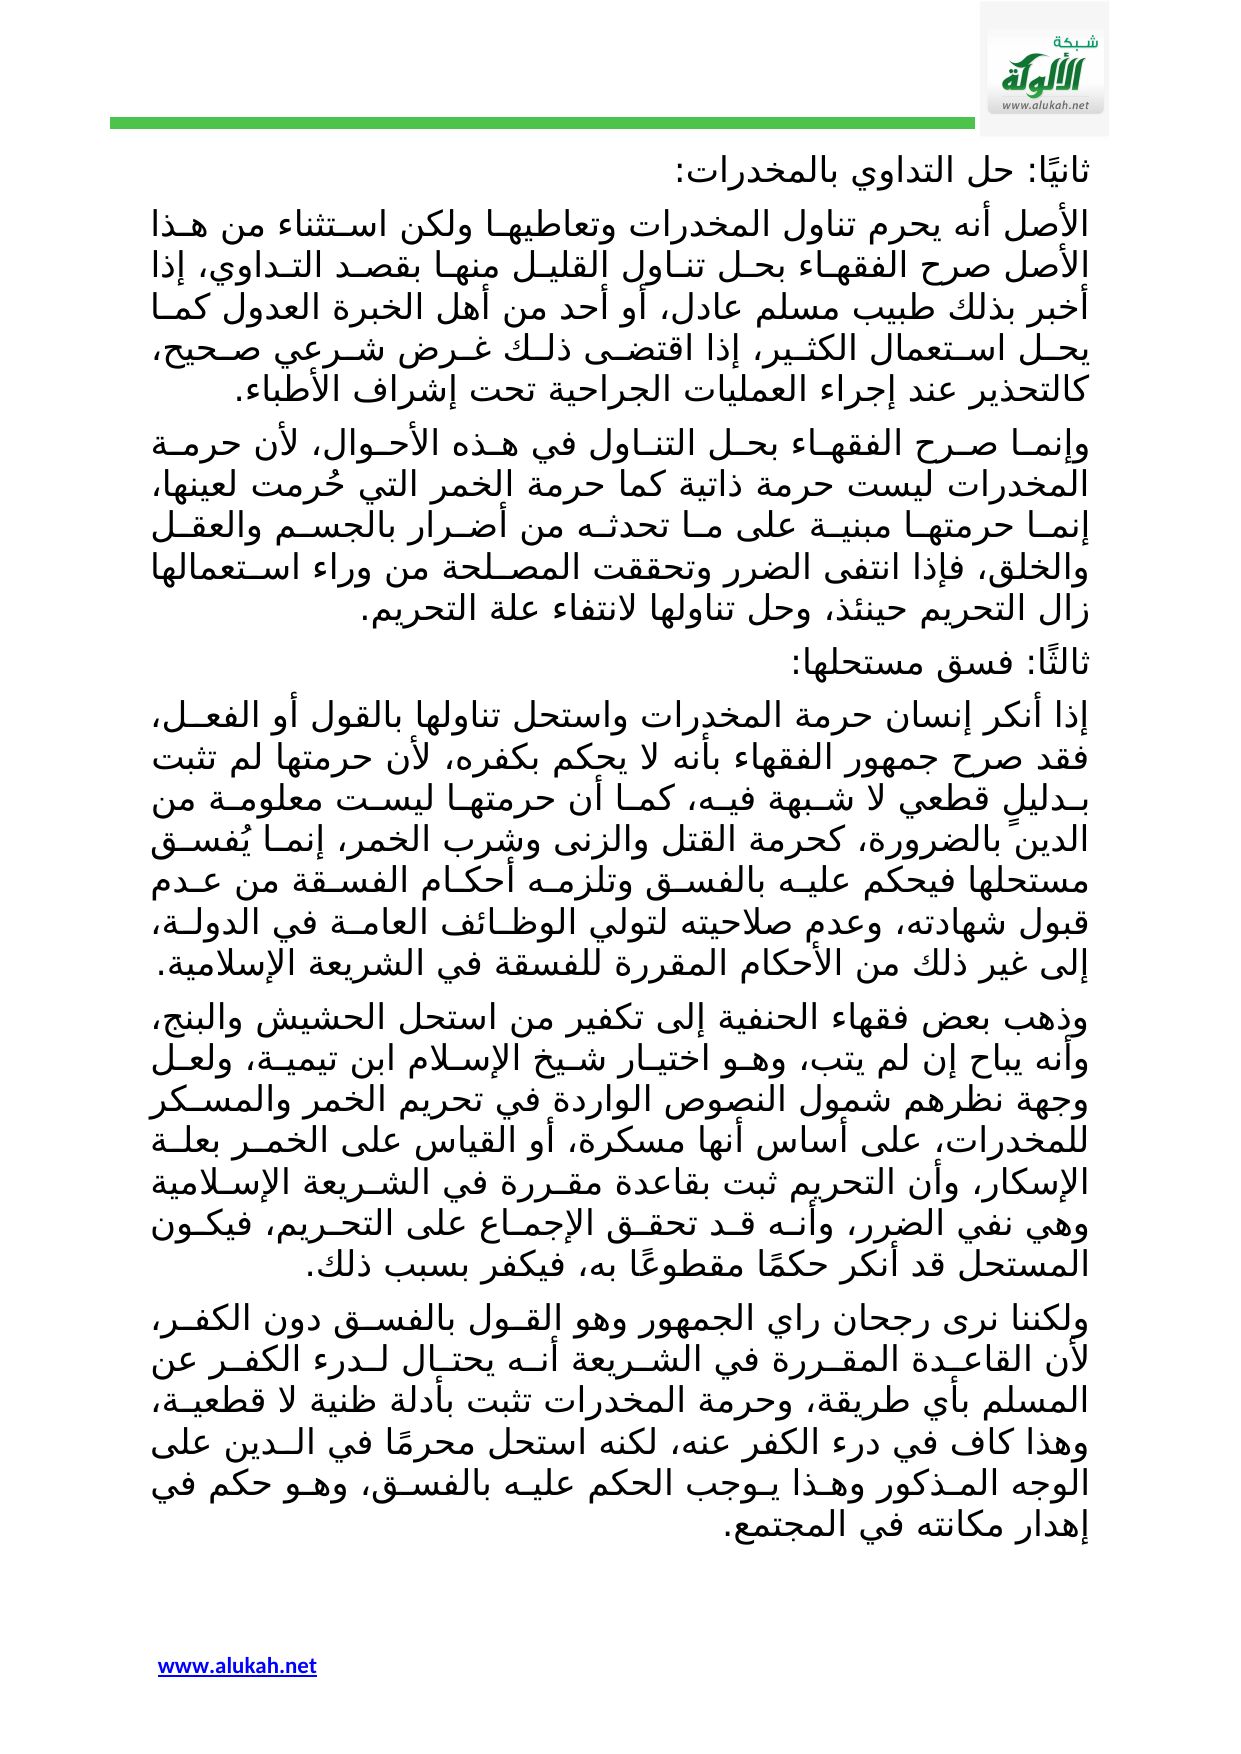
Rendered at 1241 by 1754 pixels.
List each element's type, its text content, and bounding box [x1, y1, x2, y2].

text الأصل أنه يحرم تناول المخدرات وتعاطيها ولكن استثناء من هذا الأصل صرح الفقهاء بحل تناول القليل منها بقصد التداوي، إذا أخبر بذلك طبيب مسلم عادل، أو أحد من أهل الخبرة العدول كما يحل استعمال الكثير، إذا اقتضى ذلك غرض شرعي صحيح، كالتحذير عند إجراء العمليات الجراحية تحت إشراف الأطباء. [150, 204, 1090, 410]
text إذا أنكر إنسان حرمة المخدرات واستحل تناولها بالقول أو الفعل، فقد صرح جمهور الفقهاء بأنه لا يحكم بكفره، لأن حرمتها لم تثبت بدليلٍ قطعي لا شبهة فيه، كما أن حرمتها ليست معلومة من الدين بالضرورة، كحرمة القتل والزنى وشرب الخمر، إنما يُفسق مستحلها فيحكم عليه بالفسق وتلزمه أحكام الفسقة من عدم قبول شهادته، وعدم صلاحيته لتولي الوظائف العامة في الدولة، إلى غير ذلك من الأحكام المقررة للفسقة في الشريعة الإسلامية. [150, 695, 1090, 984]
text ثالثًا: فسق مستحلها: [150, 641, 1090, 682]
text ثانيًا: حل التداوي بالمخدرات: [150, 150, 1090, 191]
text وإنما صرح الفقهاء بحل التناول في هذه الأحوال، لأن حرمة المخدرات ليست حرمة ذاتية كما حرمة الخمر التي حُرمت لعينها، إنما حرمتها مبنية على ما تحدثه من أضرار بالجسم والعقل والخلق، فإذا انتفى الضرر وتحققت المصلحة من وراء استعمالها زال التحريم حينئذ، وحل تناولها لانتفاء علة التحريم. [150, 422, 1090, 629]
text ولكننا نرى رجحان راي الجمهور وهو القول بالفسق دون الكفر، لأن القاعدة المقررة في الشريعة أنه يحتال لدرء الكفر عن المسلم بأي طريقة، وحرمة المخدرات تثبت بأدلة ظنية لا قطعية، وهذا كاف في درء الكفر عنه، لكنه استحل محرمًا في الدين على الوجه المذكور وهذا يوجب الحكم عليه بالفسق، وهو حكم في إهدار مكانته في المجتمع. [150, 1297, 1090, 1545]
text وذهب بعض فقهاء الحنفية إلى تكفير من استحل الحشيش والبنج، وأنه يباح إن لم يتب، وهو اختيار شيخ الإسلام ابن تيمية، ولعل وجهة نظرهم شمول النصوص الواردة في تحريم الخمر والمسكر للمخدرات، على أساس أنها مسكرة، أو القياس على الخمر بعلة الإسكار، وأن التحريم ثبت بقاعدة مقررة في الشريعة الإسلامية وهي نفي الضرر، وأنه قد تحقق الإجماع على التحريم، فيكون المستحل قد أنكر حكمًا مقطوعًا به، فيكفر بسبب ذلك. [150, 996, 1090, 1285]
